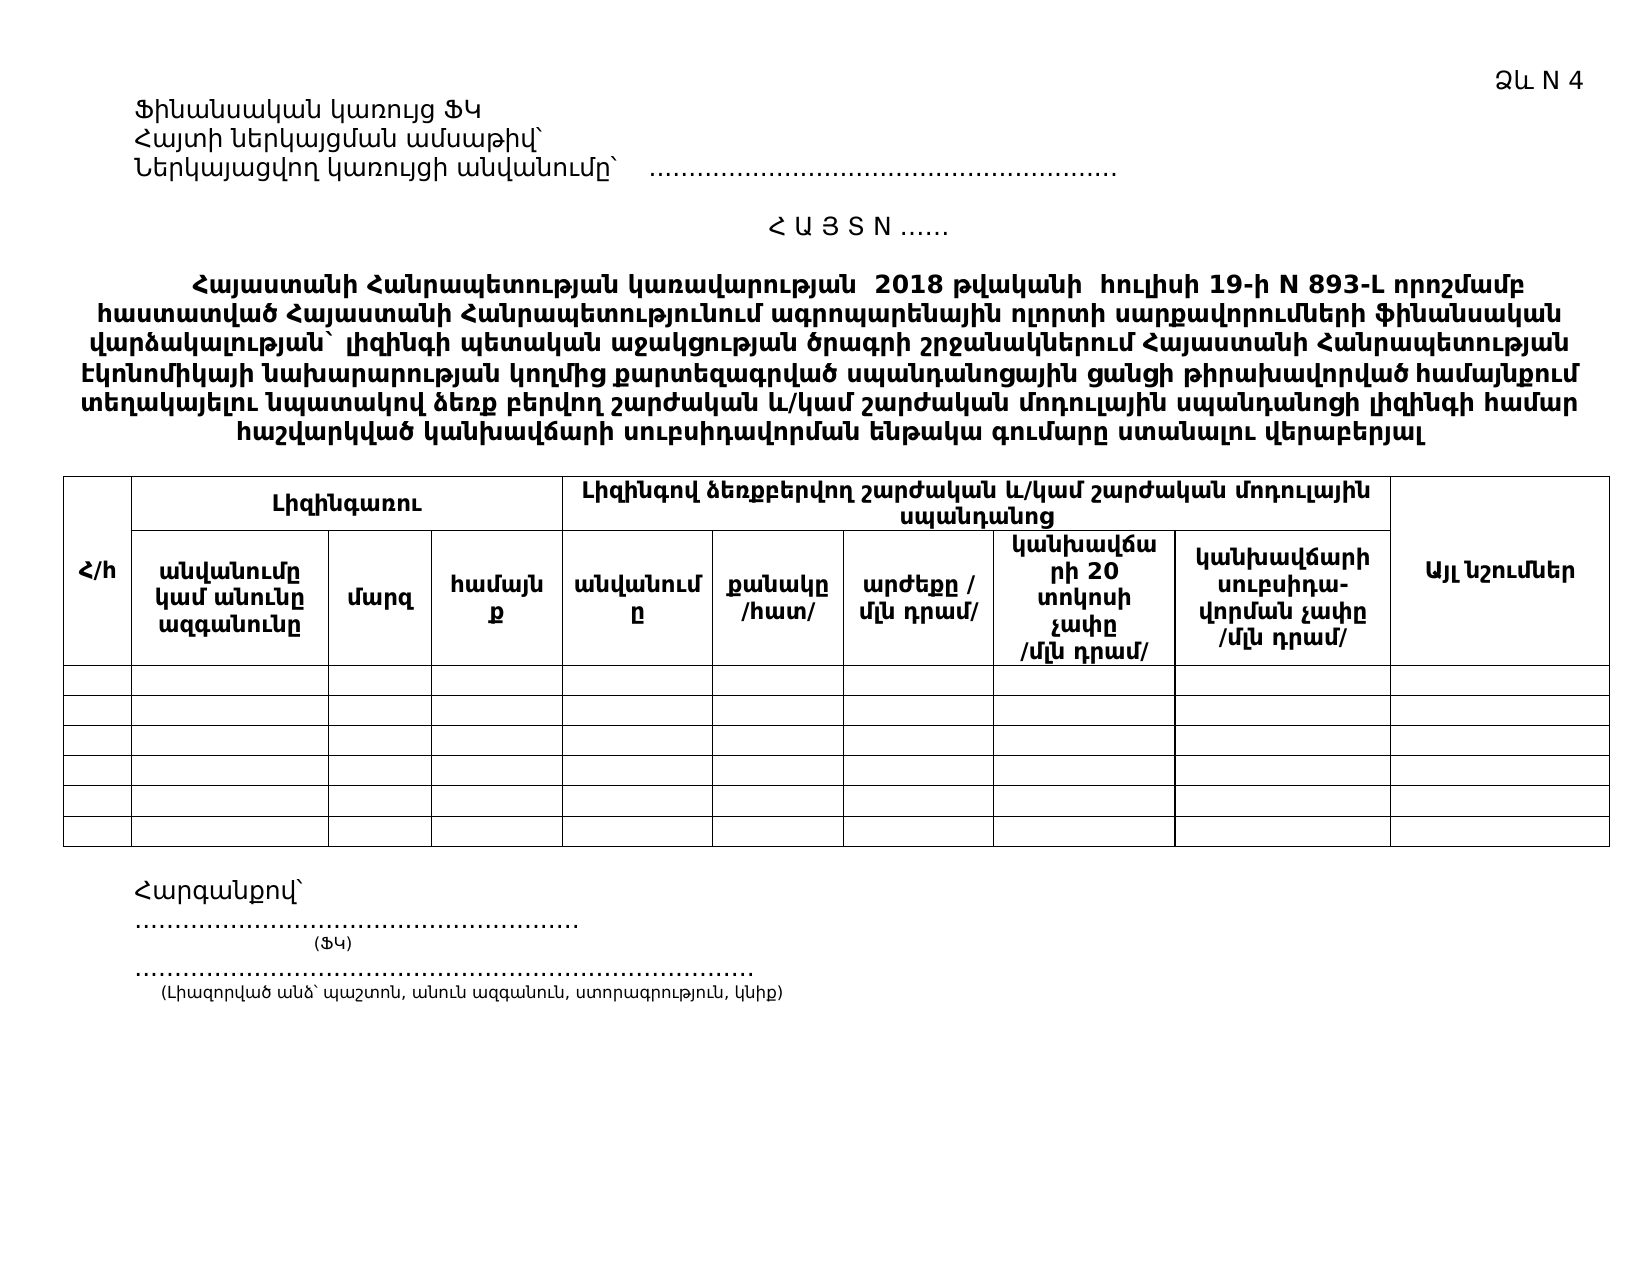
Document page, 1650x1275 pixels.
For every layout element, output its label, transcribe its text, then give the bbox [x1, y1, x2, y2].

text .............................................................................. [75, 954, 1584, 983]
table_header Լիզինգով ձեռքբերվող շարժական և/կամ շարժական մոդուլային սպանդանոց [563, 477, 1390, 530]
text Ներկայացվող կառույցի անվանումը՝ ........................................................... [75, 153, 1584, 183]
table_cell [713, 696, 843, 725]
table_cell [844, 696, 993, 725]
table_cell [994, 696, 1174, 725]
table_cell կանխավճարի սուբսիդա-վորման չափը /մլն դրամ/ [1176, 531, 1390, 664]
table_cell [563, 756, 712, 785]
table_cell [1176, 726, 1390, 755]
table_cell [64, 817, 131, 846]
table_header Այլ նշումներ [1391, 477, 1609, 664]
table_cell [1176, 696, 1390, 725]
table_cell [713, 786, 843, 816]
table_cell [132, 786, 328, 816]
table_cell [1391, 726, 1609, 755]
table_cell [844, 817, 993, 846]
table_cell քանակը /հատ/ [713, 531, 843, 664]
table_cell [994, 756, 1174, 785]
table_cell արժեքը /մլն դրամ/ [844, 531, 993, 664]
table_header Հ/հ [64, 477, 131, 664]
table_cell [432, 696, 562, 725]
text (Լիազորված անձ՝ պաշտոն, անուն ազգանուն, ստորագրություն, կնիք) [75, 983, 1584, 1002]
table_cell [994, 666, 1174, 695]
table_cell [994, 817, 1174, 846]
table_cell [132, 726, 328, 755]
table_cell [432, 786, 562, 816]
text Ձև N 4 [675, 66, 1584, 95]
table_cell [329, 786, 431, 816]
text Հայտի ներկայցման ամսաթիվ՝ [75, 124, 1584, 153]
table_cell [64, 696, 131, 725]
table_cell [132, 666, 328, 695]
table_cell [329, 726, 431, 755]
table_cell [713, 817, 843, 846]
table_cell [1391, 786, 1609, 816]
table_cell [329, 756, 431, 785]
table_cell [1391, 817, 1609, 846]
text Հարգանքով՝ [75, 876, 1584, 905]
table_cell անվանումը [563, 531, 712, 664]
table_cell [1176, 817, 1390, 846]
table_cell [1176, 786, 1390, 816]
table_cell [64, 666, 131, 695]
table_cell [64, 756, 131, 785]
table_header Լիզինգառու [132, 477, 562, 530]
table_cell [132, 817, 328, 846]
table_cell [329, 696, 431, 725]
table_cell [563, 786, 712, 816]
table_cell [132, 756, 328, 785]
table_cell [844, 756, 993, 785]
table_cell [1391, 756, 1609, 785]
table_cell [713, 756, 843, 785]
table_cell [844, 666, 993, 695]
table_cell [64, 726, 131, 755]
table_cell [432, 817, 562, 846]
table_cell [432, 666, 562, 695]
table_cell [64, 786, 131, 816]
table_cell [432, 756, 562, 785]
table_cell [1391, 696, 1609, 725]
text Հ Ա Յ Տ N …… [75, 212, 1584, 241]
table_cell [329, 817, 431, 846]
table_cell [994, 786, 1174, 816]
table_cell [563, 666, 712, 695]
text (ՖԿ) [75, 934, 1584, 954]
table_cell [844, 786, 993, 816]
table_cell մարզ [329, 531, 431, 664]
table_cell [1176, 756, 1390, 785]
table_cell [563, 726, 712, 755]
table_cell [713, 666, 843, 695]
table_cell [1391, 666, 1609, 695]
table_cell [713, 726, 843, 755]
text Ֆինանսական կառույց ՖԿ [75, 95, 1584, 124]
table_cell [994, 726, 1174, 755]
table_cell համայնք [432, 531, 562, 664]
text ........................................................ [75, 905, 1584, 934]
table_cell [844, 726, 993, 755]
table_cell [563, 696, 712, 725]
table_cell [432, 726, 562, 755]
table_cell անվանումը կամ անունը ազգանունը [132, 531, 328, 664]
text Հայաստանի Հանրապետության կառավարության 2018 թվականի հուլիսի 19-ի N 893-Լ որոշմամբ հաստատված Հայաստանի Հանրապետությունում ագրոպարենային ոլորտի սարքավորումների ֆինանսական վարձակալության` լիզինգի պետական աջակցության ծրագրի շրջանակներում Հայաստանի Հանրապետության էկոնոմիկայի նախարարության կողմից քարտեզագրված սպանդանոցային ցանցի թիրախավորված համայնքում տեղակայելու նպատակով ձեռք բերվող շարժական և/կամ շարժական մոդուլային սպանդանոցի լիզինգի համար հաշվարկված կանխավճարի սուբսիդավորման ենթակա գումարը ստանալու վերաբերյալ [75, 270, 1584, 447]
table_cell կանխավճարի 20 տոկոսի չափը /մլն դրամ/ [994, 531, 1174, 664]
table_cell [563, 817, 712, 846]
table_cell [132, 696, 328, 725]
table_cell [1176, 666, 1390, 695]
table_cell [329, 666, 431, 695]
